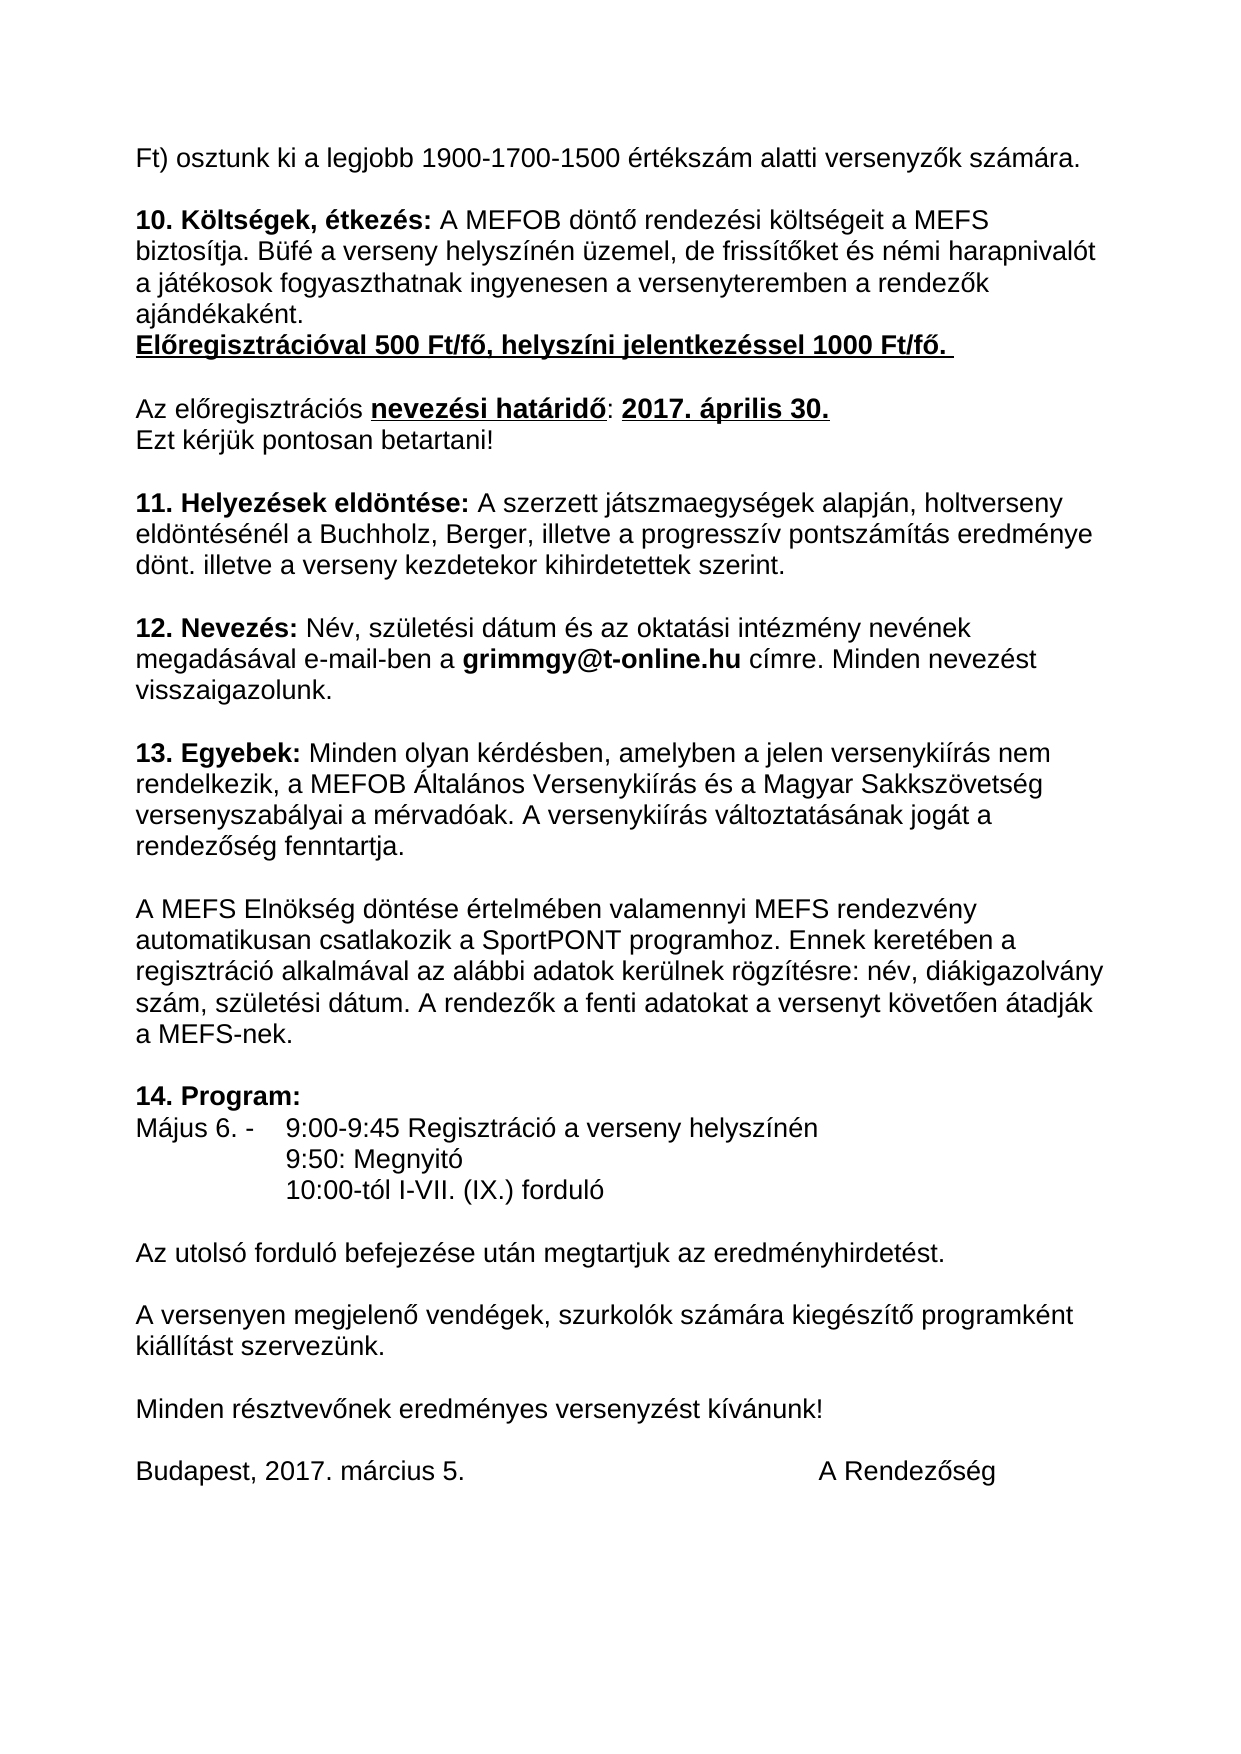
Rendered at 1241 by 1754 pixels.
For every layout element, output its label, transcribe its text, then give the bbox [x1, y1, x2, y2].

text 10:00-tól I-VII. (IX.) forduló [135, 1174, 1105, 1205]
text A versenyen megjelenő vendégek, szurkolók számára kiegészítő programként kiállítást szervezünk. [135, 1299, 1105, 1362]
text 10. Költségek, étkezés: A MEFOB döntő rendezési költségeit a MEFS biztosítja. Büfé a verseny helyszínén üzemel, de frissítőket és némi harapnivalót a játékosok fogyaszthatnak ingyenesen a versenyteremben a rendezők ajándékaként. [135, 204, 1105, 329]
text 13. Egyebek: Minden olyan kérdésben, amelyben a jelen versenykiírás nem rendelkezik, a MEFOB Általános Versenykiírás és a Magyar Sakkszövetség versenyszabályai a mérvadóak. A versenykiírás változtatásának jogát a rendezőség fenntartja. [135, 737, 1105, 862]
text 11. Helyezések eldöntése: A szerzett játszmaegységek alapján, holtverseny eldöntésénél a Buchholz, Berger, illetve a progresszív pontszámítás eredménye dönt. illetve a verseny kezdetekor kihirdetettek szerint. [135, 487, 1105, 580]
text 14. Program: [135, 1080, 1105, 1112]
text Budapest, 2017. március 5. A Rendezőség [135, 1455, 1105, 1487]
text 9:50: Megnyitó [135, 1143, 1105, 1174]
text Az előregisztrációs nevezési határidő: 2017. április 30. [135, 392, 1105, 424]
text Az utolsó forduló befejezése után megtartjuk az eredményhirdetést. [135, 1237, 1105, 1268]
text Május 6. - 9:00-9:45 Regisztráció a verseny helyszínén [135, 1112, 1105, 1143]
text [135, 142, 1105, 173]
text A MEFS Elnökség döntése értelmében valamennyi MEFS rendezvény automatikusan csatlakozik a SportPONT programhoz. Ennek keretében a regisztráció alkalmával az alábbi adatok kerülnek rögzítésre: név, diákigazolvány szám, születési dátum. A rendezők a fenti adatokat a versenyt követően átadják a MEFS-nek. [135, 893, 1105, 1049]
text 12. Nevezés: Név, születési dátum és az oktatási intézmény nevének megadásával e-mail-ben a grimmgy@t-online.hu címre. Minden nevezést visszaigazolunk. [135, 612, 1105, 705]
text Előregisztrációval 500 Ft/fő, helyszíni jelentkezéssel 1000 Ft/fő. [135, 329, 1105, 360]
text Minden résztvevőnek eredményes versenyzést kívánunk! [135, 1393, 1105, 1424]
text Ezt kérjük pontosan betartani! [135, 424, 1105, 455]
